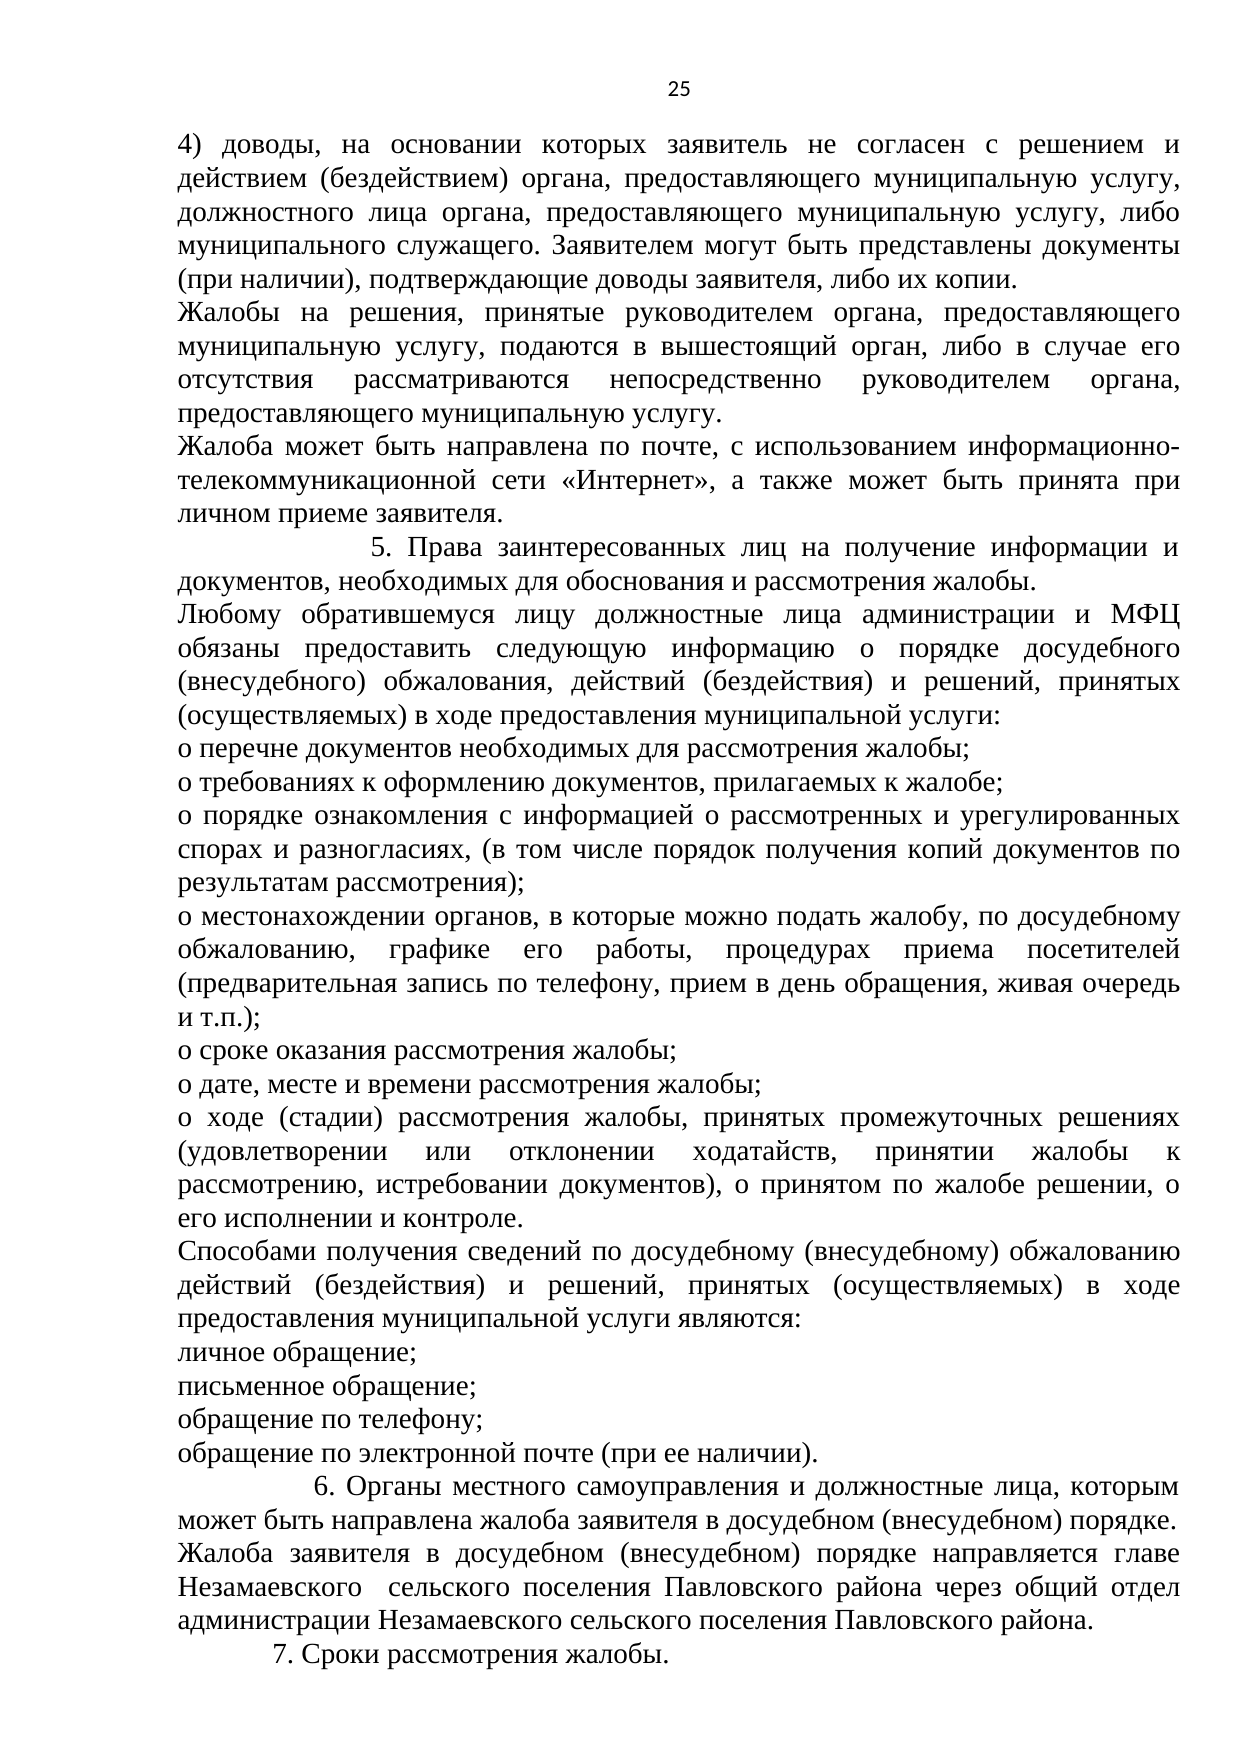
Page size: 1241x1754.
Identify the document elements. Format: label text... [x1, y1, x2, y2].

text личное обращение; [177, 1334, 1181, 1368]
text о требованиях к оформлению документов, прилагаемых к жалобе; [177, 764, 1181, 797]
text Любому обратившемуся лицу должностные лица администрации и МФЦ обязаны предоставить следующую информацию о порядке досудебного (внесудебного) обжалования, действий (бездействия) и решений, принятых (осуществляемых) в ходе предоставления муниципальной услуги: [177, 596, 1181, 730]
text Жалоба может быть направлена по почте, с использованием информационно-телекоммуникационной сети «Интернет», а также может быть принята при личном приеме заявителя. [177, 428, 1181, 529]
text 5. Права заинтересованных лиц на получение информации и документов, необходимых для обоснования и рассмотрения жалобы. [177, 529, 1181, 596]
text о дате, месте и времени рассмотрения жалобы; [177, 1066, 1181, 1099]
text о местонахождении органов, в которые можно подать жалобу, по досудебному обжалованию, графике его работы, процедурах приема посетителей (предварительная запись по телефону, прием в день обращения, живая очередь и т.п.); [177, 898, 1181, 1032]
text 6. Органы местного самоуправления и должностные лица, которым может быть направлена жалоба заявителя в досудебном (внесудебном) порядке. [177, 1468, 1181, 1535]
text Жалобы на решения, принятые руководителем органа, предоставляющего муниципальную услугу, подаются в вышестоящий орган, либо в случае его отсутствия рассматриваются непосредственно руководителем органа, предоставляющего муниципальную услугу. [177, 294, 1181, 428]
text письменное обращение; [177, 1368, 1181, 1401]
text 4) доводы, на основании которых заявитель не согласен с решением и действием (бездействием) органа, предоставляющего муниципальную услугу, должностного лица органа, предоставляющего муниципальную услугу, либо муниципального служащего. Заявителем могут быть представлены документы (при наличии), подтверждающие доводы заявителя, либо их копии. [177, 127, 1181, 294]
text 7. Сроки рассмотрения жалобы. [177, 1636, 1181, 1669]
text о порядке ознакомления с информацией о рассмотренных и урегулированных спорах и разногласиях, (в том числе порядок получения копий документов по результатам рассмотрения); [177, 797, 1181, 898]
text Способами получения сведений по досудебному (внесудебному) обжалованию действий (бездействия) и решений, принятых (осуществляемых) в ходе предоставления муниципальной услуги являются: [177, 1233, 1181, 1334]
text обращение по электронной почте (при ее наличии). [177, 1435, 1181, 1468]
text обращение по телефону; [177, 1401, 1181, 1435]
text Жалоба заявителя в досудебном (внесудебном) порядке направляется главе Незамаевского сельского поселения Павловского района через общий отдел администрации Незамаевского сельского поселения Павловского района. [177, 1535, 1181, 1636]
text о перечне документов необходимых для рассмотрения жалобы; [177, 730, 1181, 764]
text о сроке оказания рассмотрения жалобы; [177, 1032, 1181, 1066]
text о ходе (стадии) рассмотрения жалобы, принятых промежуточных решениях (удовлетворении или отклонении ходатайств, принятии жалобы к рассмотрению, истребовании документов), о принятом по жалобе решении, о его исполнении и контроле. [177, 1099, 1181, 1233]
